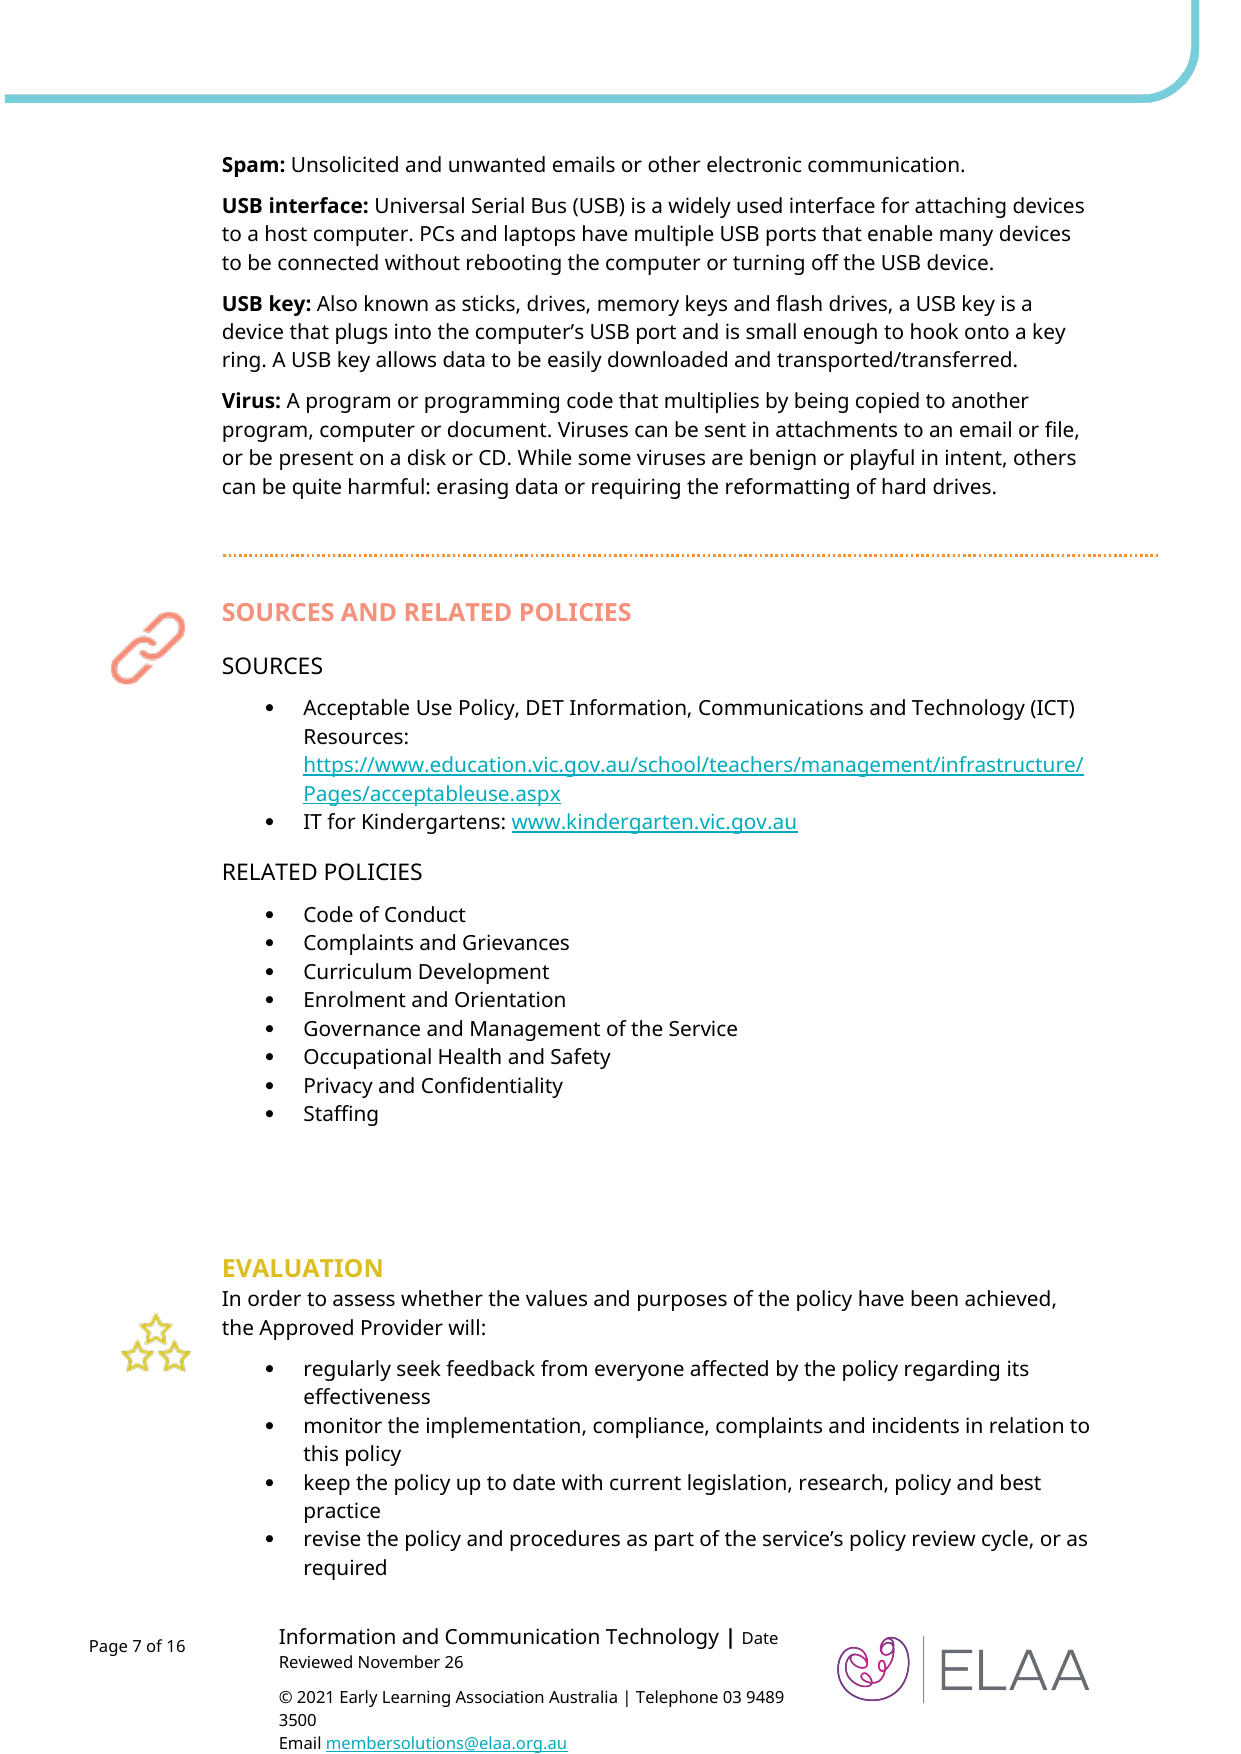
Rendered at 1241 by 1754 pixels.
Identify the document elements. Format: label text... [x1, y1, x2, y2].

text Enrolment and Orientation [266, 985, 1093, 1014]
picture [79, 581, 216, 717]
picture [87, 1274, 224, 1411]
text Sources and Related Policies [222, 595, 1093, 629]
text revise the policy and procedures as part of the service’s policy review cycle, or as required [266, 1524, 1093, 1581]
text Occupational Health and Safety [266, 1042, 1093, 1071]
text monitor the implementation, compliance, complaints and incidents in relation to this policy [266, 1411, 1093, 1468]
text Staffing [266, 1099, 1093, 1128]
text IT for Kindergartens: www.kindergarten.vic.gov.au [266, 807, 1093, 836]
text Spam: Unsolicited and unwanted emails or other electronic communication. [222, 150, 1093, 178]
text Acceptable Use Policy, DET Information, Communications and Technology (ICT) Resources: https://www.education.vic.gov.au/school/teachers/management/infrastructure/Pages/acceptableuse.aspx [266, 693, 1093, 807]
text Virus: A program or programming code that multiplies by being copied to another program, computer or document. Viruses can be sent in attachments to an email or file, or be present on a disk or CD. While some viruses are benign or playful in intent, others can be quite harmful: erasing data or requiring the reformatting of hard drives. [222, 387, 1093, 500]
text Privacy and Confidentiality [266, 1071, 1093, 1099]
text Curriculum Development [266, 957, 1093, 985]
subtitle Sources [222, 649, 1093, 681]
text Code of Conduct [266, 900, 1093, 928]
picture [832, 1633, 1093, 1721]
text regularly seek feedback from everyone affected by the policy regarding its effectiveness [266, 1354, 1093, 1411]
text USB interface: Universal Serial Bus (USB) is a widely used interface for attaching devices to a host computer. PCs and laptops have multiple USB ports that enable many devices to be connected without rebooting the computer or turning off the USB device. [222, 191, 1093, 276]
text In order to assess whether the values and purposes of the policy have been achieved, the Approved Provider will: [222, 1284, 1093, 1341]
text Complaints and Grievances [266, 928, 1093, 957]
text Governance and Management of the Service [266, 1014, 1093, 1042]
text keep the policy up to date with current legislation, research, policy and best practice [266, 1468, 1093, 1524]
picture [4, 0, 1241, 126]
text Evaluation [222, 1250, 1093, 1284]
text USB key: Also known as sticks, drives, memory keys and flash drives, a USB key is a device that plugs into the computer’s USB port and is small enough to hook onto a key ring. A USB key allows data to be easily downloaded and transported/transferred. [222, 289, 1093, 374]
subtitle Related Policies [222, 856, 1093, 888]
